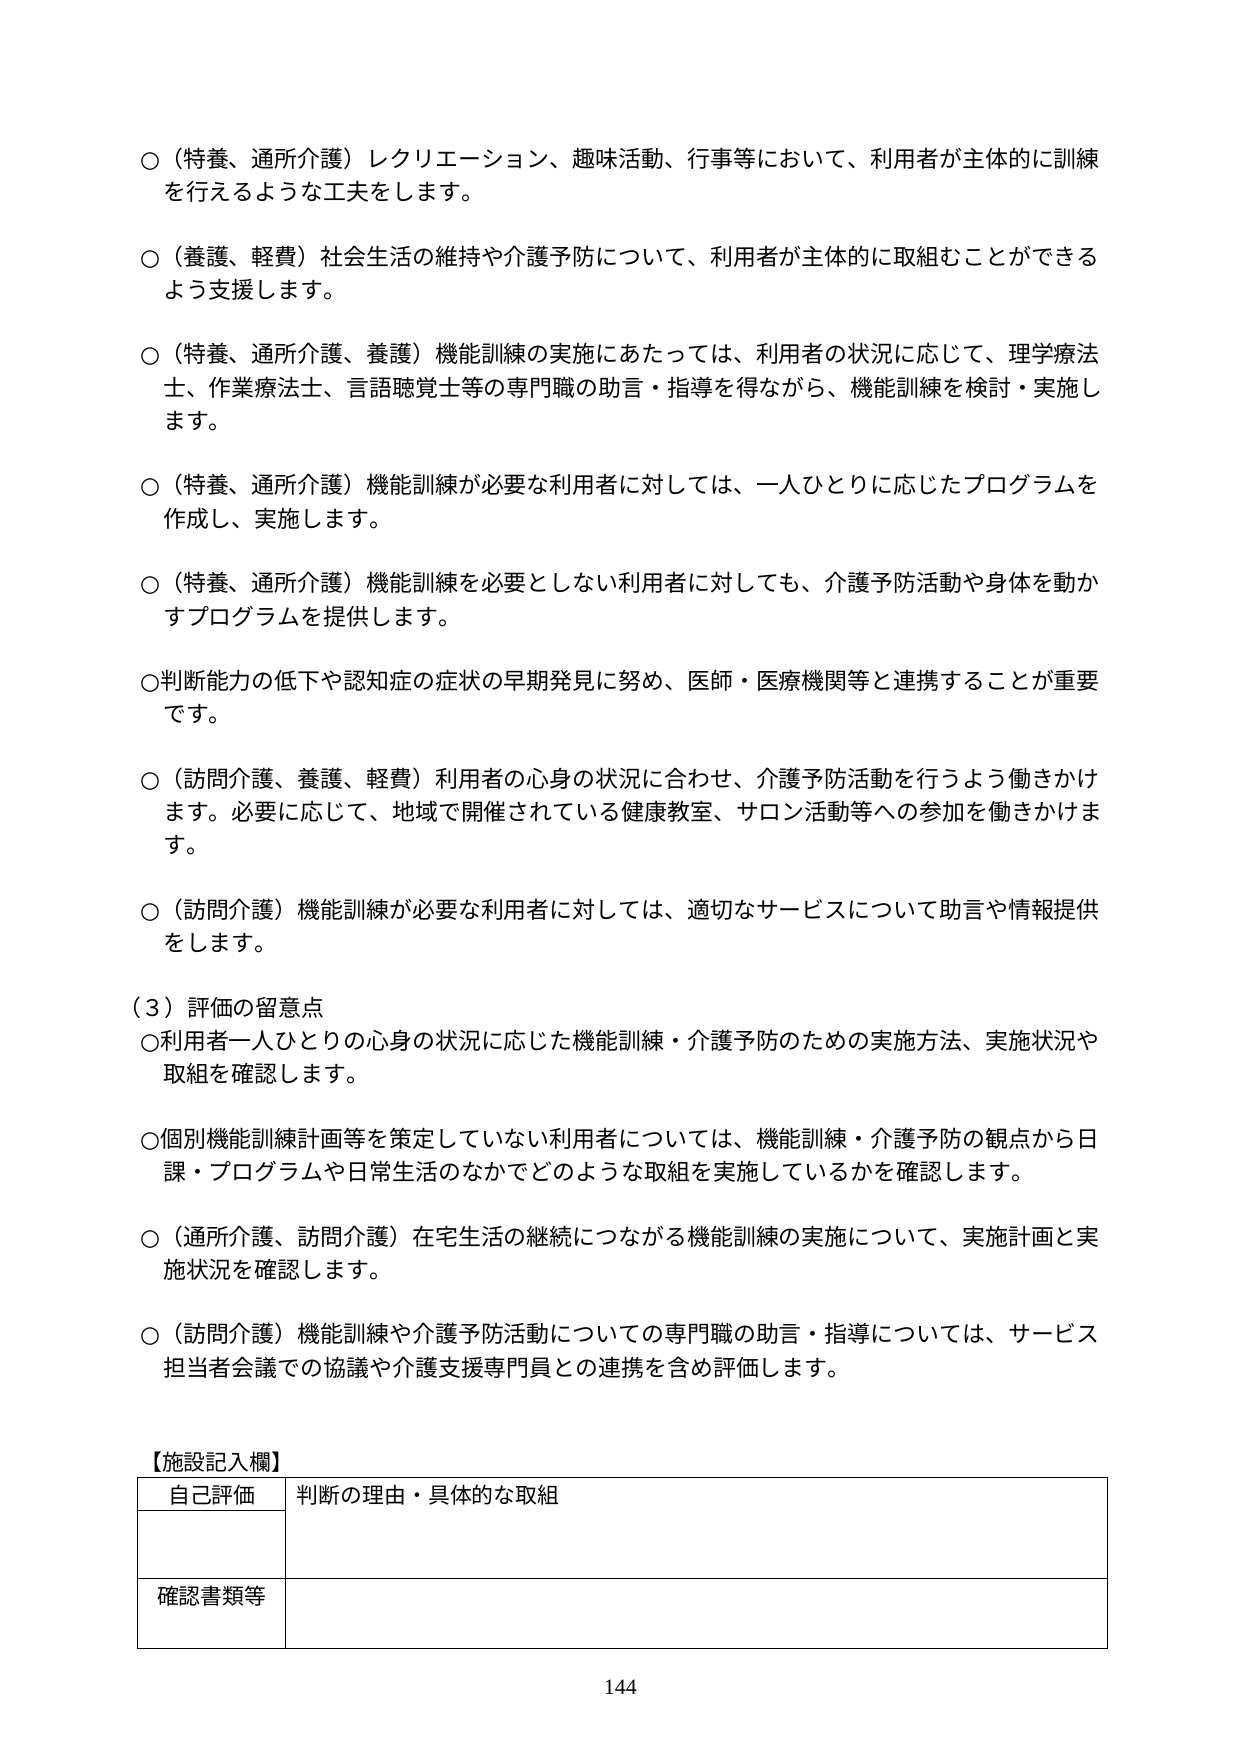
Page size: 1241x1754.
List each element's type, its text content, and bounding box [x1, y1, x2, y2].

table_cell [138, 1511, 285, 1578]
text ○利用者一人ひとりの心身の状況に応じた機能訓練・介護予防のための実施方法、実施状況や取組を確認します。 [140, 1023, 1122, 1089]
table_header 自己評価 [138, 1478, 285, 1510]
text ○（特養、通所介護）機能訓練が必要な利用者に対しては、一人ひとりに応じたプログラムを作成し、実施します。 [140, 467, 1122, 534]
table_header 判断の理由・具体的な取組 [286, 1478, 1107, 1578]
text ○（通所介護、訪問介護）在宅生活の継続につながる機能訓練の実施について、実施計画と実施状況を確認します。 [140, 1218, 1122, 1285]
text 【施設記入欄】 [118, 1445, 1122, 1477]
table_cell 確認書類等 [138, 1579, 285, 1648]
text ○（訪問介護）機能訓練や介護予防活動についての専門職の助言・指導については、サービス担当者会議での協議や介護支援専門員との連携を含め評価します。 [140, 1316, 1122, 1383]
text ○個別機能訓練計画等を策定していない利用者については、機能訓練・介護予防の観点から日課・プログラムや日常生活のなかでどのような取組を実施しているかを確認します。 [140, 1121, 1122, 1187]
text ○（養護、軽費）社会生活の維持や介護予防について、利用者が主体的に取組むことができるよう支援します。 [140, 238, 1122, 305]
table_cell [286, 1579, 1107, 1648]
text （３）評価の留意点 [118, 990, 1122, 1023]
text ○（訪問介護、養護、軽費）利用者の心身の状況に合わせ、介護予防活動を行うよう働きかけます。必要に応じて、地域で開催されている健康教室、サロン活動等への参加を働きかけます。 [140, 761, 1122, 861]
text ○判断能力の低下や認知症の症状の早期発見に努め、医師・医療機関等と連携することが重要です。 [140, 663, 1122, 729]
text ○（特養、通所介護、養護）機能訓練の実施にあたっては、利用者の状況に応じて、理学療法士、作業療法士、言語聴覚士等の専門職の助言・指導を得ながら、機能訓練を検討・実施します。 [140, 336, 1122, 436]
text ○（特養、通所介護）機能訓練を必要としない利用者に対しても、介護予防活動や身体を動かすプログラムを提供します。 [140, 565, 1122, 632]
text ○（特養、通所介護）レクリエーション、趣味活動、行事等において、利用者が主体的に訓練を行えるような工夫をします。 [140, 141, 1122, 207]
text ○（訪問介護）機能訓練が必要な利用者に対しては、適切なサービスについて助言や情報提供をします。 [140, 892, 1122, 958]
